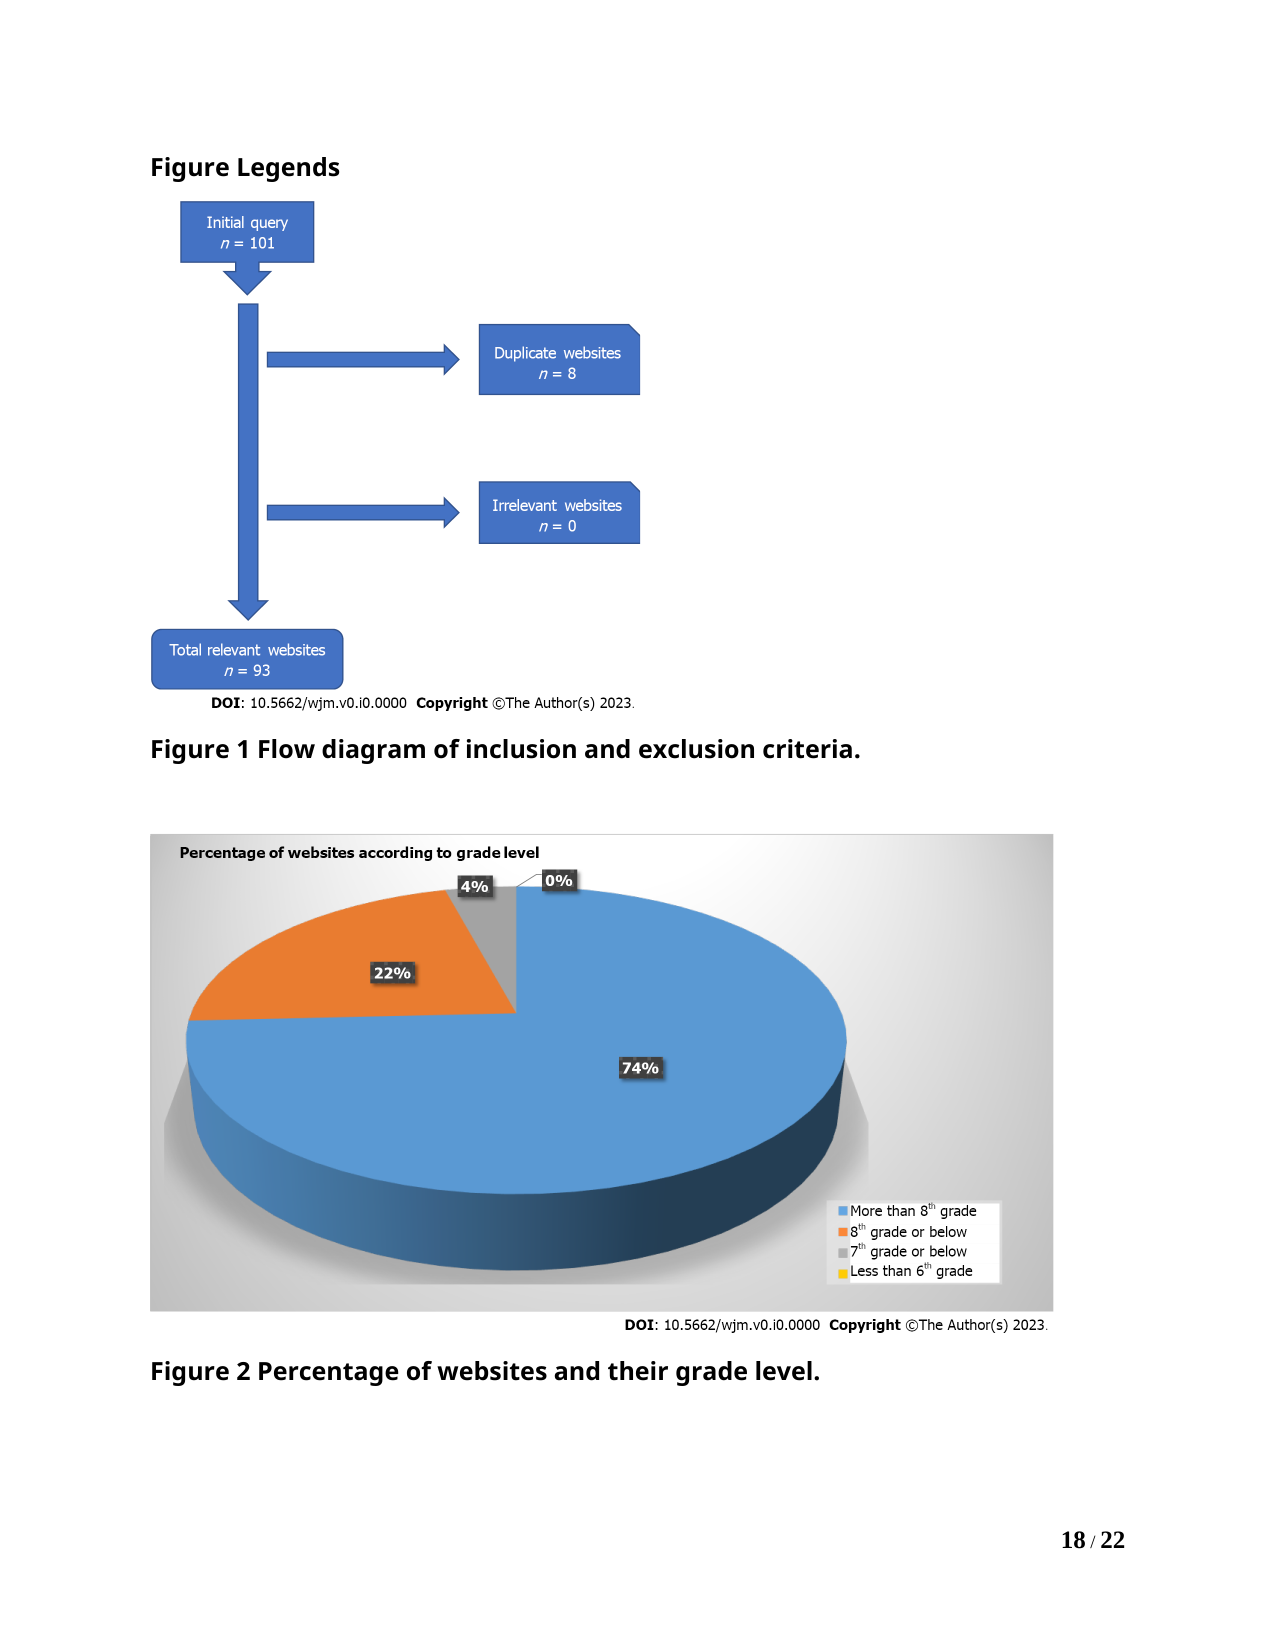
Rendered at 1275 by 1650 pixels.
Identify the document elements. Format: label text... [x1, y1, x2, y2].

text Figure 2 Percentage of websites and their grade level. [150, 1353, 1125, 1387]
picture [150, 833, 1054, 1339]
text Figure 1 Flow diagram of inclusion and exclusion criteria. [150, 731, 1125, 766]
text Figure Legends [150, 150, 1125, 184]
picture [150, 201, 640, 717]
